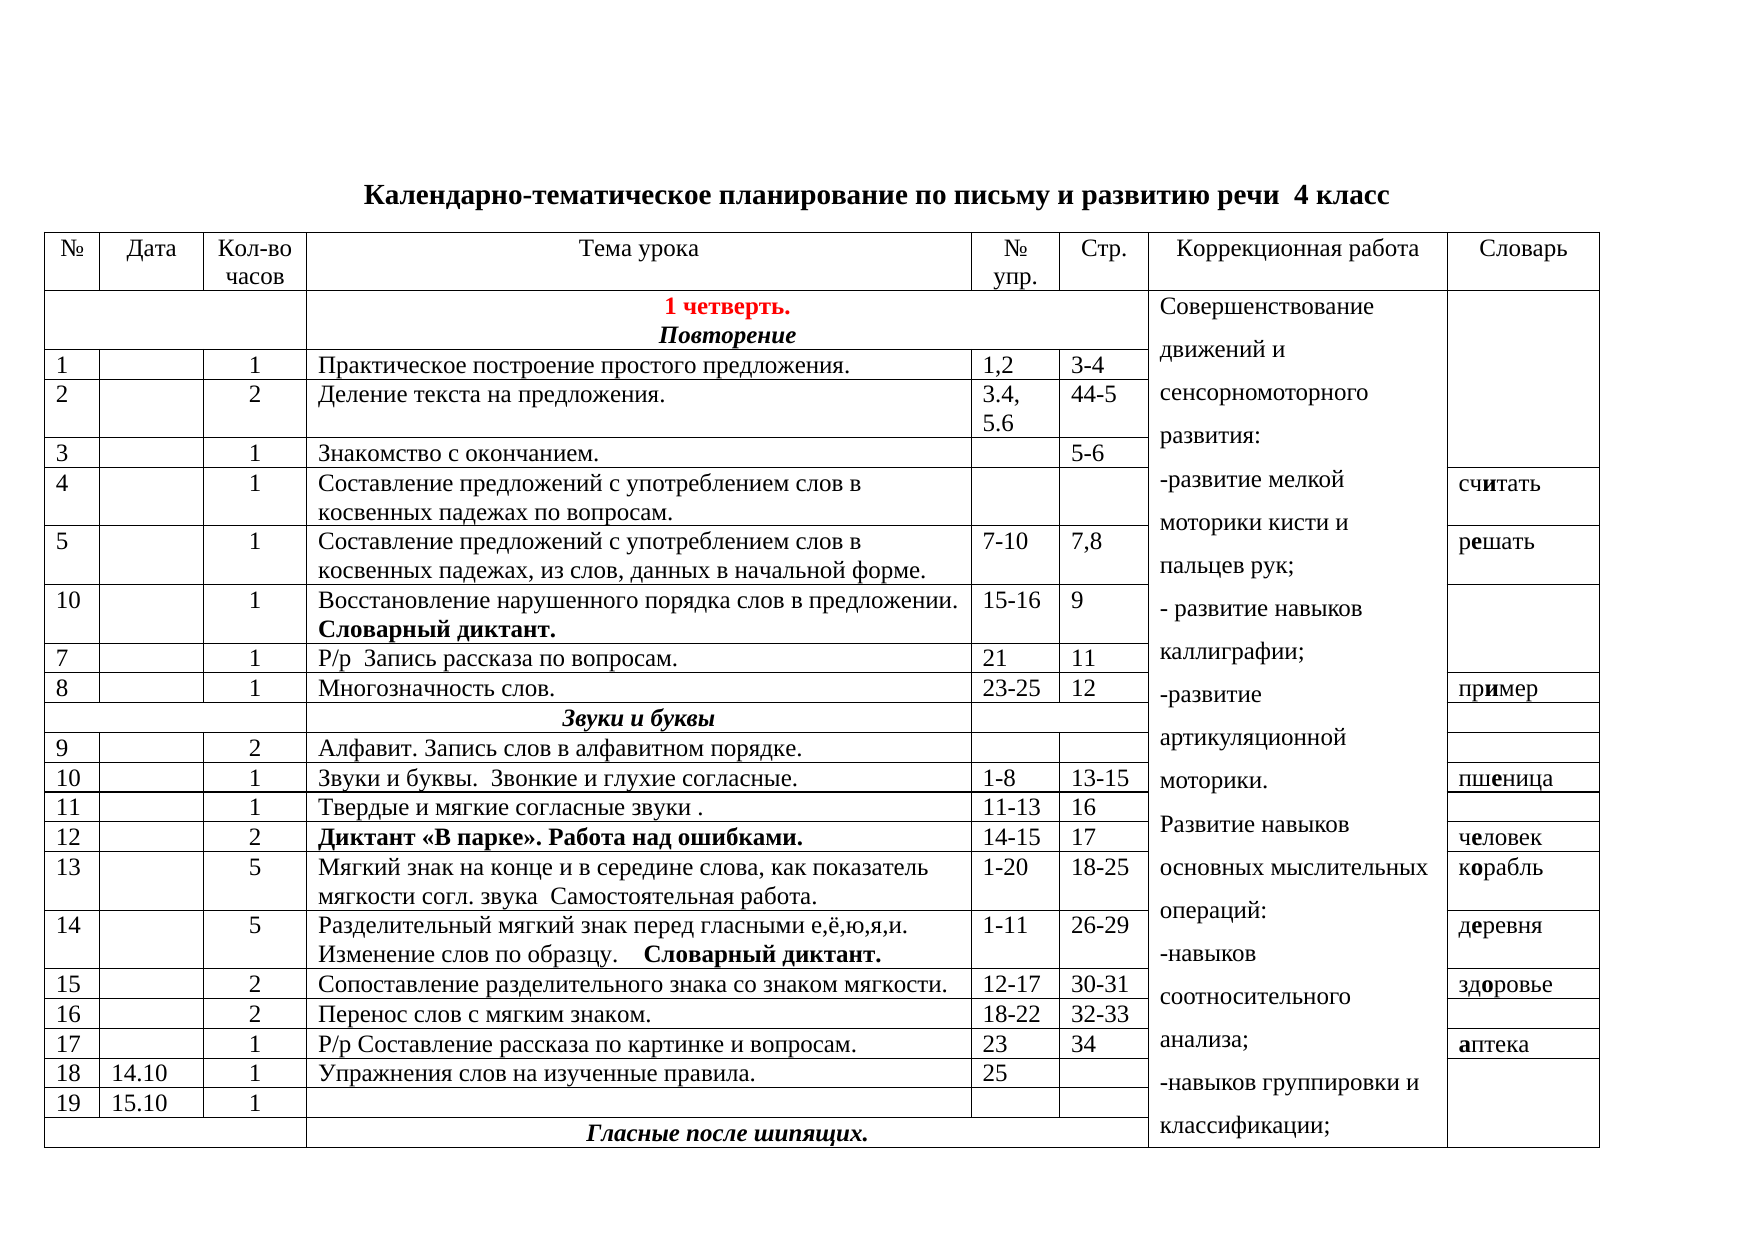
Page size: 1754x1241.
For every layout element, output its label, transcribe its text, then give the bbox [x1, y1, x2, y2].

table_cell Диктант «В парке». Работа над ошибками. [307, 822, 971, 851]
table_cell [1448, 291, 1599, 467]
table_cell 18-22 [972, 999, 1059, 1028]
table_cell [100, 822, 203, 851]
table_cell 1 [204, 350, 306, 378]
table_cell 30-31 [1060, 969, 1148, 998]
table_cell 7 [45, 644, 99, 672]
table_cell [1448, 999, 1599, 1028]
table_cell 1 [204, 673, 306, 702]
table_cell 34 [1060, 1029, 1148, 1057]
table_cell 15 [45, 969, 99, 998]
table_cell Звуки и буквы [307, 703, 971, 732]
table_cell 2 [45, 380, 99, 437]
table_header Стр. [1060, 233, 1148, 290]
table_cell Совершенствование движений и сенсорномоторного развития: -развитие мелкой моторики кисти и пальцев рук; - развитие навыков каллиграфии; -развитие артикуляционной моторики. Развитие навыков основных мыслительных операций: -навыков соотносительного анализа; -навыков группировки и классификации; - умение работать по словесной и письменной инструкции, алгоритму; -умение планировать деятельность; -развитие комбинаторных способностей. Развитие слухового восприятия, внимания Развитие фонематического восприятия Развивать память, внимание Развивать умение дифференцировать звуки речи, сходные по месту и способу образования Расширять активный словарь Развивать умение грамотно строить предложения Развивать умение комментировать свои действия Развивать умение выделять сходства и различия понятий Развивать умения сравнивать, анализировать Развивать умение применять правила при выполнении упражнений Воспитывать умение анализировать свою деятельность путём самоконтроля и взаимоконтроля -развитие комбинаторных способностей. Развитие слухового восприятия, внимания Развитие фонематического восприятия Развивать память, внимание Развивать умение дифференцировать звуки речи, сходные по месту и способу образования Расширять активный словарь Развивать умение грамотно строить предложения [1149, 291, 1447, 1147]
table_cell 1 [45, 350, 99, 378]
table_cell 3-4 [1060, 350, 1148, 378]
table_cell [100, 350, 203, 378]
table_header Коррекционная работа [1149, 233, 1447, 290]
table_cell Алфавит. Запись слов в алфавитном порядке. [307, 733, 971, 762]
table_cell Твердые и мягкие согласные звуки . [307, 793, 971, 821]
table_cell [100, 733, 203, 762]
table_cell пшеница [1448, 763, 1599, 791]
table_cell [100, 793, 203, 821]
table_cell 1 [204, 793, 306, 821]
table_cell 26-29 [1060, 911, 1148, 968]
table_cell [100, 999, 203, 1028]
table_cell корабль [1448, 852, 1599, 909]
table_cell 1,2 [972, 350, 1059, 378]
table_cell 17 [45, 1029, 99, 1057]
table_cell 1 [204, 526, 306, 584]
table_cell 18 [45, 1059, 99, 1087]
table_cell [100, 438, 203, 467]
table_cell [45, 291, 306, 349]
table_cell 21 [972, 644, 1059, 672]
table_cell [100, 969, 203, 998]
table_cell 18-25 [1060, 852, 1148, 909]
table_cell [1448, 733, 1599, 762]
table_cell [1448, 793, 1599, 821]
table_cell [100, 673, 203, 702]
table_cell считать [1448, 468, 1599, 525]
table_header Кол-во часов [204, 233, 306, 290]
table_cell 5-6 [1060, 438, 1148, 467]
table_cell Перенос слов с мягким знаком. [307, 999, 971, 1028]
table_cell Сопоставление разделительного знака со знаком мягкости. [307, 969, 971, 998]
table_cell 5 [45, 526, 99, 584]
table_cell 15-16 [972, 585, 1059, 642]
table_cell [972, 1088, 1059, 1117]
table_cell 1 [204, 644, 306, 672]
table_cell 44-5 [1060, 380, 1148, 437]
table_cell 17 [1060, 822, 1148, 851]
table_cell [307, 1118, 1148, 1147]
table_cell [1060, 733, 1148, 762]
table_cell Звуки и буквы. Звонкие и глухие согласные. [307, 763, 971, 791]
table_cell 2 [204, 969, 306, 998]
table_cell 15.10 [100, 1088, 203, 1117]
table_cell 12 [45, 822, 99, 851]
table_cell 9 [1060, 585, 1148, 642]
table_cell 9 [45, 733, 99, 762]
text Календарно-тематическое планирование по письму и развитию речи 4 класс [118, 177, 1636, 211]
table_cell [100, 644, 203, 672]
table_cell 2 [204, 380, 306, 437]
table_cell 1-11 [972, 911, 1059, 968]
table_cell 8 [45, 673, 99, 702]
table_cell 1 [204, 1029, 306, 1057]
table_cell [972, 703, 1148, 732]
table_cell Многозначность слов. [307, 673, 971, 702]
table_cell 3 [45, 438, 99, 467]
table_cell [100, 763, 203, 791]
table_cell 10 [45, 585, 99, 642]
table_cell 1-8 [972, 763, 1059, 791]
table_cell 23-25 [972, 673, 1059, 702]
table_cell [1060, 1059, 1148, 1087]
table_cell [1060, 468, 1148, 525]
table_cell 1 [204, 1059, 306, 1087]
table_cell 4 [45, 468, 99, 525]
table_cell [100, 852, 203, 909]
table_cell 13 [45, 852, 99, 909]
table_cell 14.10 [100, 1059, 203, 1087]
table_cell [100, 468, 203, 525]
table_cell [100, 585, 203, 642]
table_cell 11-13 [972, 793, 1059, 821]
table_cell 19 [45, 1088, 99, 1117]
table_cell 16 [45, 999, 99, 1028]
table_header Тема урока [307, 233, 971, 290]
table_cell [972, 438, 1059, 467]
table_cell 11 [45, 793, 99, 821]
table_cell Деление текста на предложения. [307, 380, 971, 437]
table_cell [972, 468, 1059, 525]
table_cell 1 [204, 438, 306, 467]
table_cell 16 [1060, 793, 1148, 821]
table_cell [1448, 1059, 1599, 1147]
table_cell 32-33 [1060, 999, 1148, 1028]
table_cell 13-15 [1060, 763, 1148, 791]
table_cell пример [1448, 673, 1599, 702]
table_cell 1 [204, 763, 306, 791]
table_cell человек [1448, 822, 1599, 851]
table_cell Упражнения слов на изученные правила. [307, 1059, 971, 1087]
table_cell Составление предложений с употреблением слов в косвенных падежах по вопросам. [307, 468, 971, 525]
table_cell [100, 380, 203, 437]
table_cell [307, 1088, 971, 1117]
table_cell 23 [972, 1029, 1059, 1057]
table_cell 14 [45, 911, 99, 968]
table_header Дата [100, 233, 203, 290]
table_cell 1 [204, 1088, 306, 1117]
table_cell решать [1448, 526, 1599, 584]
table_cell 2 [204, 733, 306, 762]
table_cell [972, 733, 1059, 762]
table_cell 7,8 [1060, 526, 1148, 584]
table_cell 2 [204, 822, 306, 851]
table_cell 12 [1060, 673, 1148, 702]
table_header № [45, 233, 99, 290]
table_cell [45, 1118, 306, 1147]
table_cell [100, 1029, 203, 1057]
table_cell Р/р Составление рассказа по картинке и вопросам. [307, 1029, 971, 1057]
table_cell Разделительный мягкий знак перед гласными е,ё,ю,я,и. Изменение слов по образцу. Словарный диктант. [307, 911, 971, 968]
table_cell 1-20 [972, 852, 1059, 909]
table_cell 25 [972, 1059, 1059, 1087]
table_cell деревня [1448, 911, 1599, 968]
table_cell Знакомство с окончанием. [307, 438, 971, 467]
table_cell [1060, 1088, 1148, 1117]
table_cell 7-10 [972, 526, 1059, 584]
table_cell [1448, 585, 1599, 672]
table_cell 12-17 [972, 969, 1059, 998]
table_cell 14-15 [972, 822, 1059, 851]
table_cell 5 [204, 911, 306, 968]
table_cell 5 [204, 852, 306, 909]
table_cell аптека [1448, 1029, 1599, 1057]
table_cell 11 [1060, 644, 1148, 672]
table_cell Восстановление нарушенного порядка слов в предложении. Словарный диктант. [307, 585, 971, 642]
table_cell Практическое построение простого предложения. [307, 350, 971, 378]
table_cell 10 [45, 763, 99, 791]
table_cell [100, 526, 203, 584]
table_cell Мягкий знак на конце и в середине слова, как показатель мягкости согл. звука Самостоятельная работа. [307, 852, 971, 909]
table_cell Составление предложений с употреблением слов в косвенных падежах, из слов, данных в начальной форме. [307, 526, 971, 584]
table_cell [45, 703, 306, 732]
table_header № упр. [972, 233, 1059, 290]
table_cell Р/р Запись рассказа по вопросам. [307, 644, 971, 672]
table_cell 3.4, 5.6 [972, 380, 1059, 437]
table_cell 1 четверть. Повторение [307, 291, 1148, 349]
table_header Словарь [1448, 233, 1599, 290]
table_cell 1 [204, 468, 306, 525]
table_cell 1 [204, 585, 306, 642]
table_cell 2 [204, 999, 306, 1028]
table_cell здоровье [1448, 969, 1599, 998]
table_cell [1448, 703, 1599, 732]
table_cell [100, 911, 203, 968]
